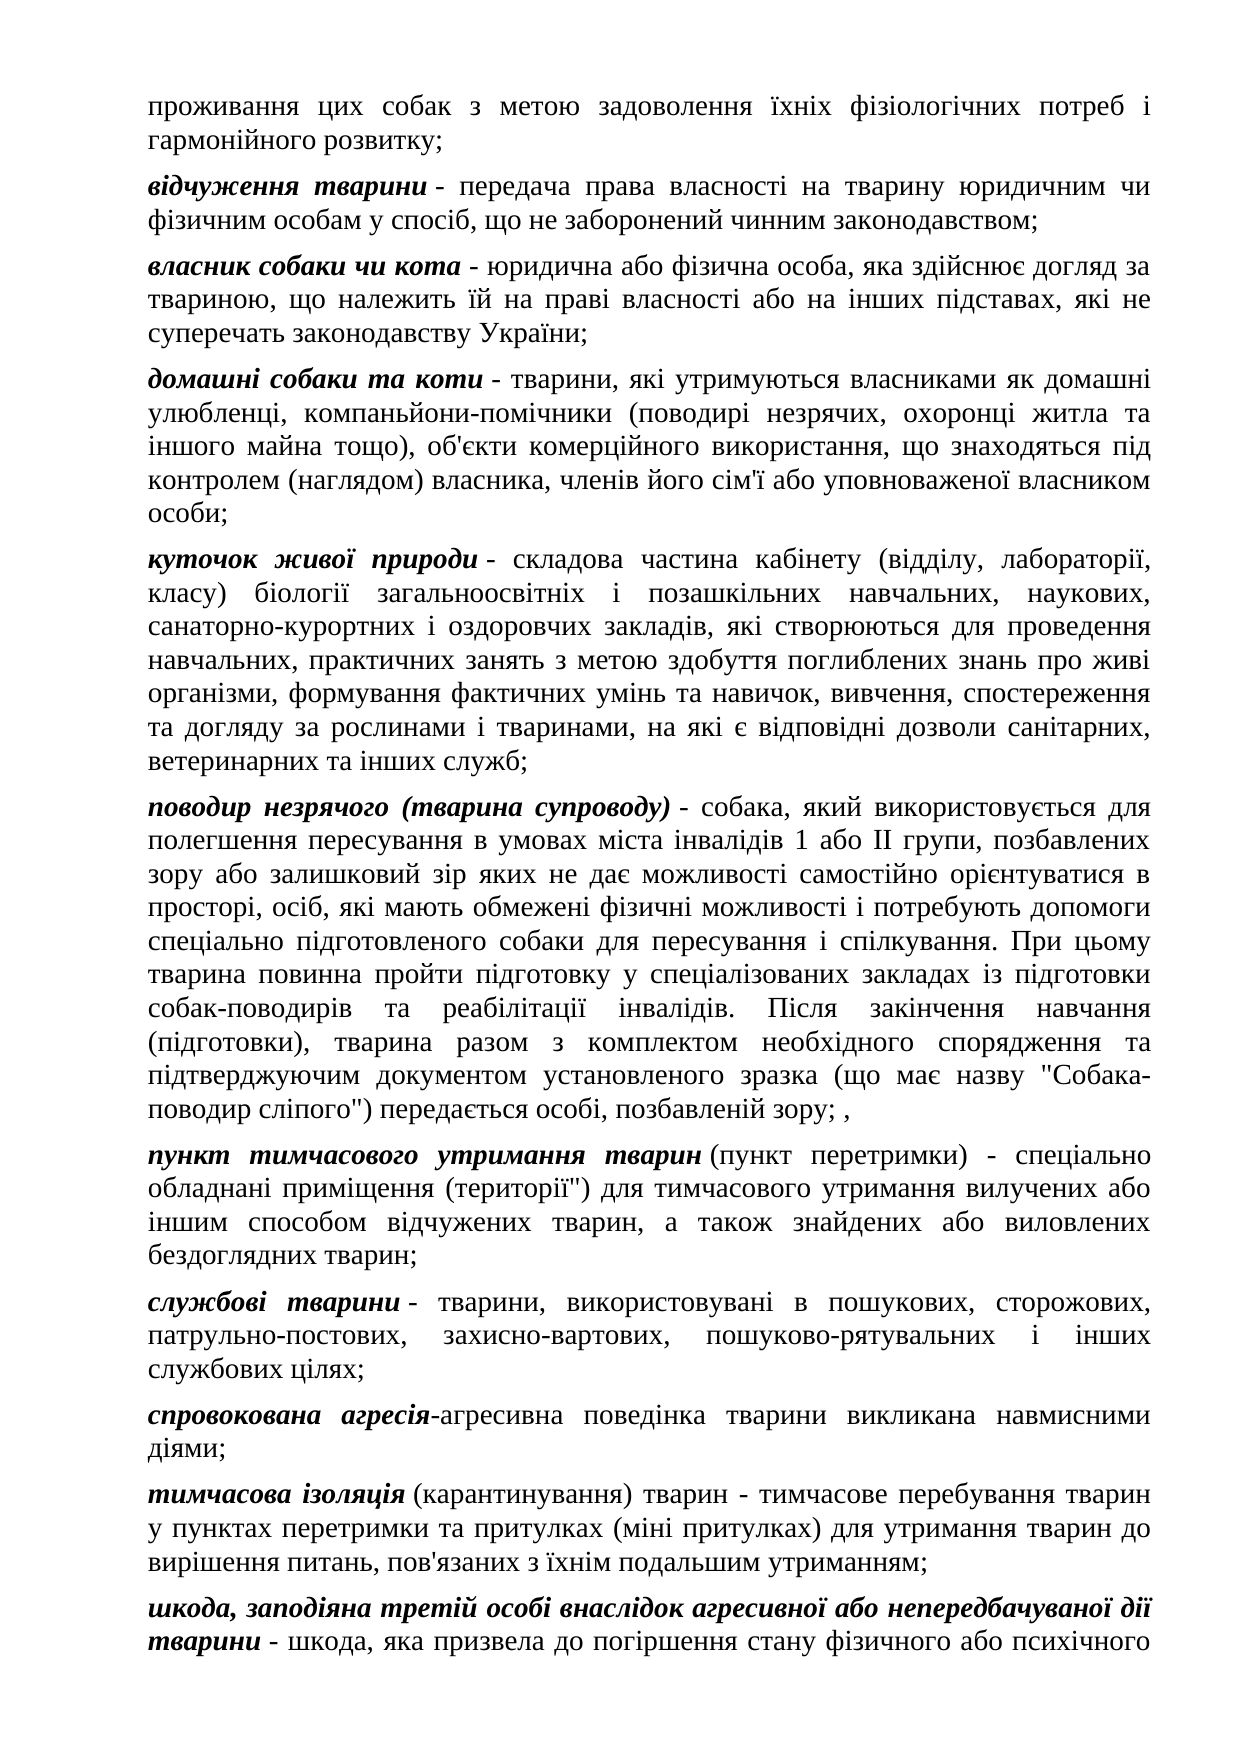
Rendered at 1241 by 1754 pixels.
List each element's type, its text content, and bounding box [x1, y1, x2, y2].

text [148, 88, 1152, 156]
text домашні собаки та коти - тварини, які утримуються власниками як домашні улюбленці, компаньйони-помічники (поводирі незрячих, охоронці житла та іншого майна тощо), об'єкти комерційного використання, що знаходяться під контролем (наглядом) власника, членів його сім'ї або уповноваженої власником особи; [148, 361, 1152, 529]
text поводир незрячого (тварина супроводу) - собака, який використовується для полегшення пересування в умовах міста інвалідів 1 або II групи, позбавлених зору або залишковий зір яких не дає можливості самостійно орієнтуватися в просторі, осіб, які мають обмежені фізичні можливості і потребують допомоги спеціально підготовленого собаки для пересування і спілкування. При цьому тварина повинна пройти підготовку у спеціалізованих закладах із підготовки собак-поводирів та реабілітації інвалідів. Після закінчення навчання (підготовки), тварина разом з комплектом необхідного спорядження та підтверджуючим документом установленого зразка (що має назву "Собака-поводир сліпого") передається особі, позбавленій зору; , [148, 789, 1152, 1124]
text власник собаки чи кота - юридична або фізична особа, яка здійснює догляд за твариною, що належить їй на праві власності або на інших підставах, які не суперечать законодавству України; [148, 248, 1152, 348]
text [148, 1590, 1152, 1657]
text відчуження тварини - передача права власності на тварину юридичним чи фізичним особам у спосіб, що не заборонений чинним законодавством; [148, 168, 1152, 235]
text пункт тимчасового утримання тварин (пункт перетримки) - спеціально обладнані приміщення (території") для тимчасового утримання вилучених або іншим способом відчужених тварин, а також знайдених або виловлених бездоглядних тварин; [148, 1137, 1152, 1271]
text куточок живої природи - складова частина кабінету (відділу, лабораторії, класу) біології загальноосвітніх і позашкільних навчальних, наукових, санаторно-курортних і оздоровчих закладів, які створюються для проведення навчальних, практичних занять з метою здобуття поглиблених знань про живі організми, формування фактичних умінь та навичок, вивчення, спостереження та догляду за рослинами і тваринами, на які є відповідні дозволи санітарних, ветеринарних та інших служб; [148, 541, 1152, 776]
text службові тварини - тварини, використовувані в пошукових, сторожових, патрульно-постових, захисно-вартових, пошуково-рятувальних і інших службових цілях; [148, 1284, 1152, 1384]
text спровокована агресія-агресивна поведінка тварини викликана навмисними діями; [148, 1397, 1152, 1464]
text тимчасова ізоляція (карантинування) тварин - тимчасове перебування тварин у пунктах перетримки та притулках (міні притулках) для утримання тварин до вирішення питань, пов'язаних з їхнім подальшим утриманням; [148, 1477, 1152, 1577]
